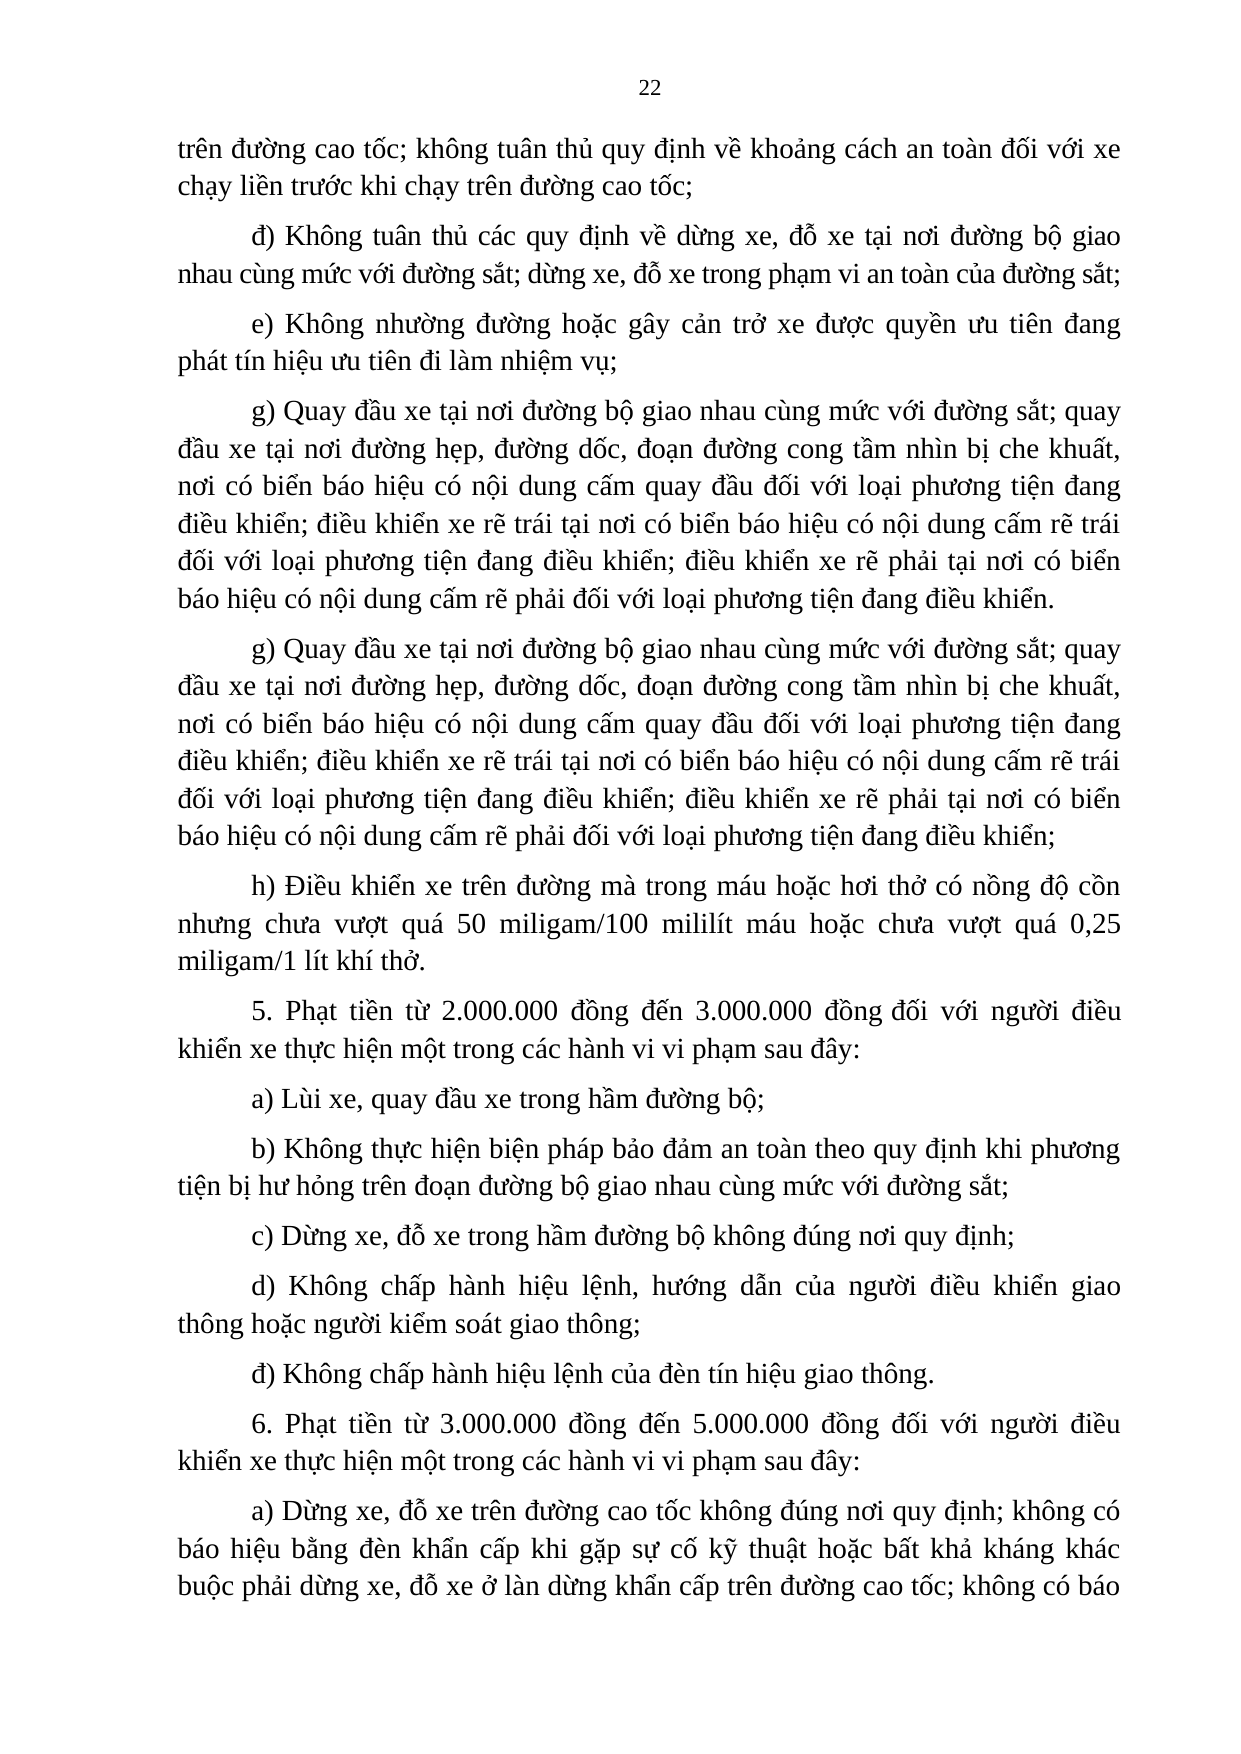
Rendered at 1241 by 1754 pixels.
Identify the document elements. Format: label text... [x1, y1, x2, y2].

text g) Quay đầu xe tại nơi đường bộ giao nhau cùng mức với đường sắt; quay đầu xe tại nơi đường hẹp, đường dốc, đoạn đường cong tầm nhìn bị che khuất, nơi có biển báo hiệu có nội dung cấm quay đầu đối với loại phương tiện đang điều khiển; điều khiển xe rẽ trái tại nơi có biển báo hiệu có nội dung cấm rẽ trái đối với loại phương tiện đang điều khiển; điều khiển xe rẽ phải tại nơi có biển báo hiệu có nội dung cấm rẽ phải đối với loại phương tiện đang điều khiển. [177, 391, 1122, 616]
text đ) Không tuân thủ các quy định về dừng xe, đỗ xe tại nơi đường bộ giao nhau cùng mức với đường sắt; dừng xe, đỗ xe trong phạm vi an toàn của đường sắt; [177, 216, 1122, 291]
text 6. Phạt tiền từ 3.000.000 đồng đến 5.000.000 đồng đối với người điều khiển xe thực hiện một trong các hành vi vi phạm sau đây: [177, 1403, 1122, 1478]
text d) Không chấp hành hiệu lệnh, hướng dẫn của người điều khiển giao thông hoặc người kiểm soát giao thông; [177, 1266, 1122, 1341]
text e) Không nhường đường hoặc gây cản trở xe được quyền ưu tiên đang phát tín hiệu ưu tiên đi làm nhiệm vụ; [177, 303, 1122, 378]
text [177, 1491, 1122, 1603]
text 5. Phạt tiền từ 2.000.000 đồng đến 3.000.000 đồng đối với người điều khiển xe thực hiện một trong các hành vi vi phạm sau đây: [177, 991, 1122, 1066]
text h) Điều khiển xe trên đường mà trong máu hoặc hơi thở có nồng độ cồn nhưng chưa vượt quá 50 miligam/100 mililít máu hoặc chưa vượt quá 0,25 miligam/1 lít khí thở. [177, 866, 1122, 978]
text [177, 128, 1122, 203]
text g) Quay đầu xe tại nơi đường bộ giao nhau cùng mức với đường sắt; quay đầu xe tại nơi đường hẹp, đường dốc, đoạn đường cong tầm nhìn bị che khuất, nơi có biển báo hiệu có nội dung cấm quay đầu đối với loại phương tiện đang điều khiển; điều khiển xe rẽ trái tại nơi có biển báo hiệu có nội dung cấm rẽ trái đối với loại phương tiện đang điều khiển; điều khiển xe rẽ phải tại nơi có biển báo hiệu có nội dung cấm rẽ phải đối với loại phương tiện đang điều khiển; [177, 628, 1122, 853]
text c) Dừng xe, đỗ xe trong hầm đường bộ không đúng nơi quy định; [177, 1216, 1122, 1253]
text đ) Không chấp hành hiệu lệnh của đèn tín hiệu giao thông. [177, 1353, 1122, 1391]
text a) Lùi xe, quay đầu xe trong hầm đường bộ; [177, 1078, 1122, 1116]
text b) Không thực hiện biện pháp bảo đảm an toàn theo quy định khi phương tiện bị hư hỏng trên đoạn đường bộ giao nhau cùng mức với đường sắt; [177, 1128, 1122, 1203]
